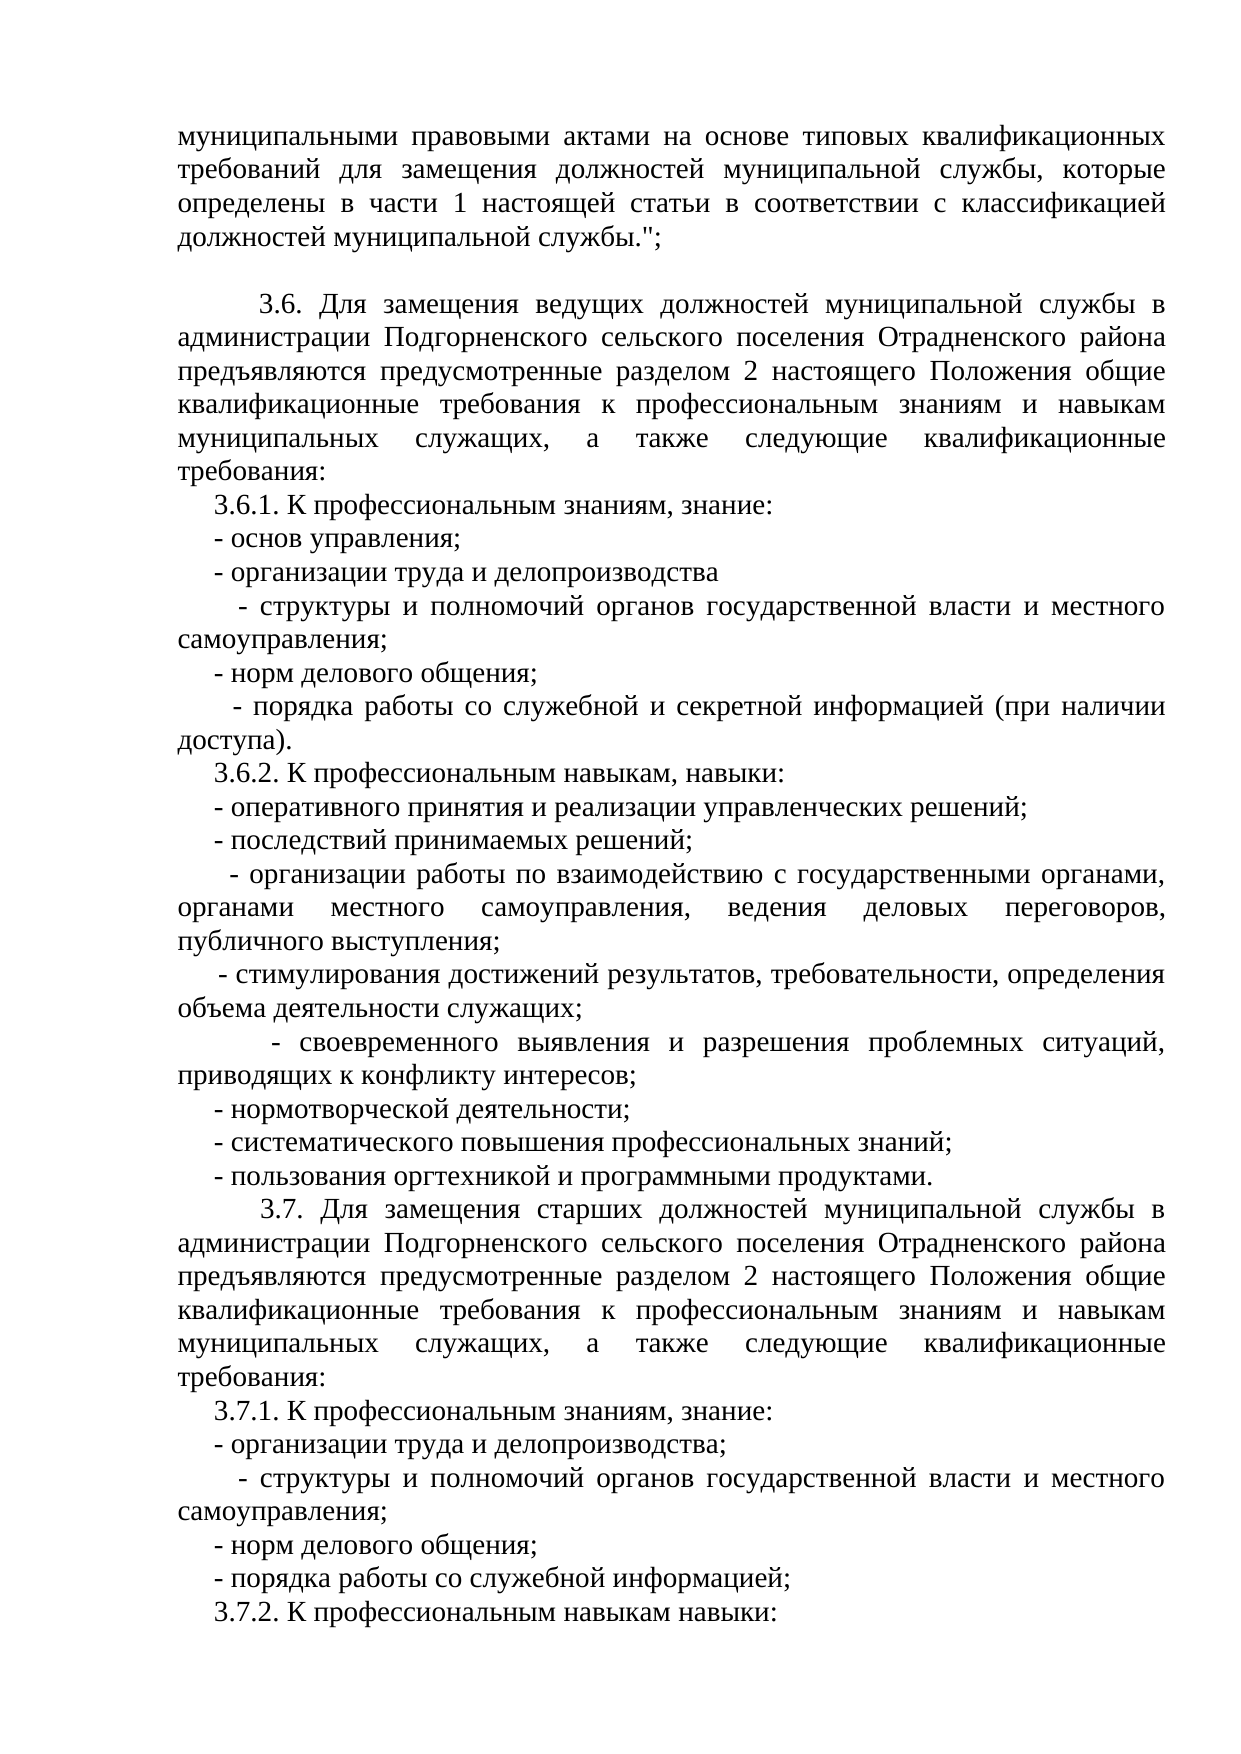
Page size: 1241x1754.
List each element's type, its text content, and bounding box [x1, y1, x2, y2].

text - структуры и полномочий органов государственной власти и местного самоуправления; [177, 1460, 1167, 1527]
text - организации труда и делопроизводства [177, 554, 1167, 588]
text - норм делового общения; [177, 655, 1167, 688]
text - нормотворческой деятельности; [177, 1091, 1167, 1124]
text - организации работы по взаимодействию с государственными органами, органами местного самоуправления, ведения деловых переговоров, публичного выступления; [177, 856, 1167, 957]
text - пользования оргтехникой и программными продуктами. [177, 1158, 1167, 1191]
text - последствий принимаемых решений; [177, 822, 1167, 856]
text 3.7.1. К профессиональным знаниям, знание: [177, 1393, 1167, 1426]
text - структуры и полномочий органов государственной власти и местного самоуправления; [177, 588, 1167, 655]
text 3.7.2. К профессиональным навыкам навыки: [177, 1594, 1167, 1627]
text 3.6.2. К профессиональным навыкам, навыки: [177, 755, 1167, 789]
text - порядка работы со служебной и секретной информацией (при наличии доступа). [177, 688, 1167, 755]
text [177, 118, 1167, 252]
text 3.6. Для замещения ведущих должностей муниципальной службы в администрации Подгорненского сельского поселения Отрадненского района предъявляются предусмотренные разделом 2 настоящего Положения общие квалификационные требования к профессиональным знаниям и навыкам муниципальных служащих, а также следующие квалификационные требования: [177, 286, 1167, 487]
text - стимулирования достижений результатов, требовательности, определения объема деятельности служащих; [177, 957, 1167, 1024]
text - систематического повышения профессиональных знаний; [177, 1124, 1167, 1158]
text - оперативного принятия и реализации управленческих решений; [177, 789, 1167, 822]
text - порядка работы со служебной информацией; [177, 1560, 1167, 1594]
text - основ управления; [177, 521, 1167, 554]
text - организации труда и делопроизводства; [177, 1426, 1167, 1460]
text - норм делового общения; [177, 1527, 1167, 1560]
text 3.7. Для замещения старших должностей муниципальной службы в администрации Подгорненского сельского поселения Отрадненского района предъявляются предусмотренные разделом 2 настоящего Положения общие квалификационные требования к профессиональным знаниям и навыкам муниципальных служащих, а также следующие квалификационные требования: [177, 1191, 1167, 1393]
text 3.6.1. К профессиональным знаниям, знание: [177, 487, 1167, 521]
text - своевременного выявления и разрешения проблемных ситуаций, приводящих к конфликту интересов; [177, 1024, 1167, 1091]
